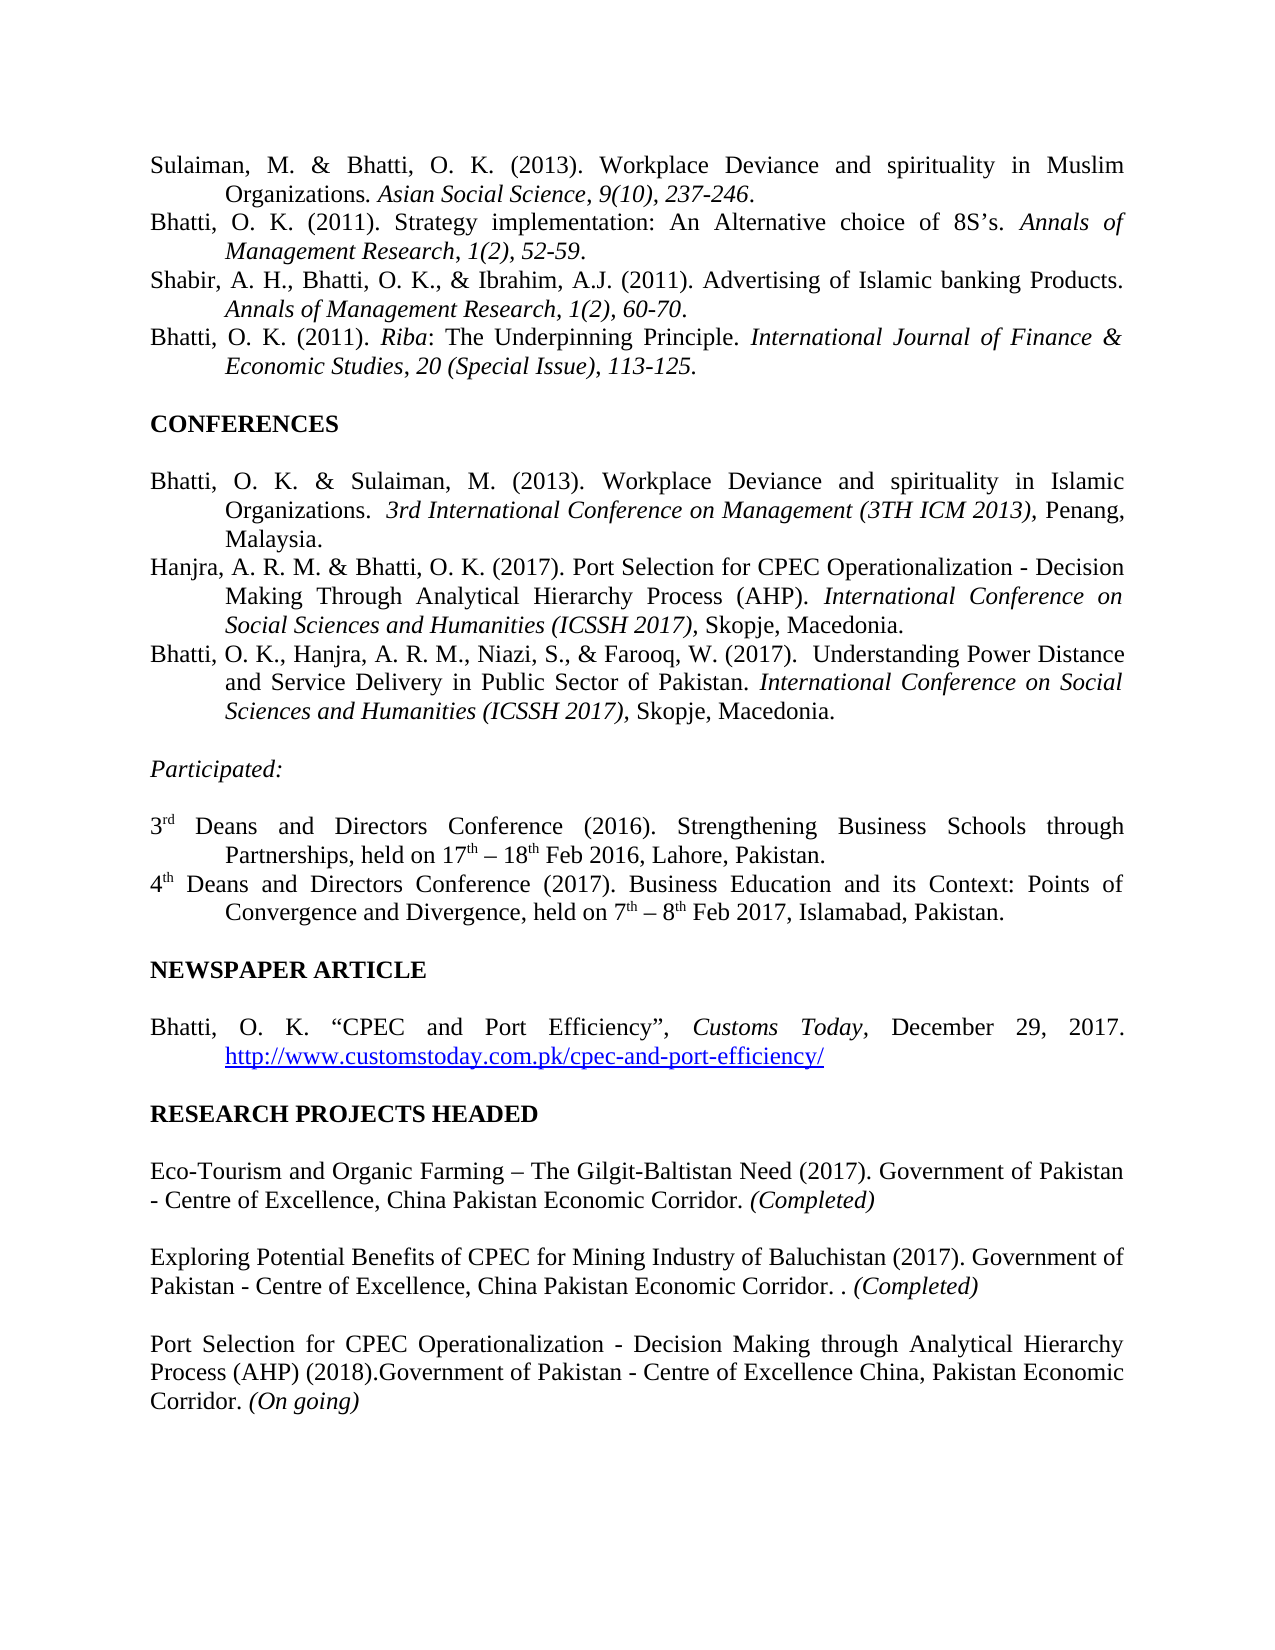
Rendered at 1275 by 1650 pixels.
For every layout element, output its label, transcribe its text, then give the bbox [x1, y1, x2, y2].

text Participated: [150, 754, 1125, 782]
text Exploring Potential Benefits of CPEC for Mining Industry of Baluchistan (2017). Government of Pakistan - Centre of Excellence, China Pakistan Economic Corridor. . (Completed) [150, 1242, 1125, 1300]
text Shabir, A. H., Bhatti, O. K., & Ibrahim, A.J. (2011). Advertising of Islamic banking Products. Annals of Management Research, 1(2), 60-70. [150, 265, 1125, 322]
text Bhatti, O. K. & Sulaiman, M. (2013). Workplace Deviance and spirituality in Islamic Organizations. 3rd International Conference on Management (3TH ICM 2013), Penang, Malaysia. [150, 466, 1125, 552]
text RESEARCH PROJECTS HEADED [150, 1099, 1125, 1127]
text Eco-Tourism and Organic Farming – The Gilgit-Baltistan Need (2017). Government of Pakistan - Centre of Excellence, China Pakistan Economic Corridor. (Completed) [150, 1156, 1125, 1214]
text Hanjra, A. R. M. & Bhatti, O. K. (2017). Port Selection for CPEC Operationalization - Decision Making Through Analytical Hierarchy Process (AHP). International Conference on Social Sciences and Humanities (ICSSH 2017), Skopje, Macedonia. [150, 552, 1125, 639]
text Bhatti, O. K. “CPEC and Port Efficiency”, Customs Today, December 29, 2017. http://www.customstoday.com.pk/cpec-and-port-efficiency/ [150, 1012, 1125, 1070]
text 4th Deans and Directors Conference (2017). Business Education and its Context: Points of Convergence and Divergence, held on 7th – 8th Feb 2017, Islamabad, Pakistan. [150, 869, 1125, 926]
text Bhatti, O. K. (2011). Strategy implementation: An Alternative choice of 8S’s. Annals of Management Research, 1(2), 52-59. [150, 207, 1125, 265]
text CONFERENCES [150, 409, 1125, 437]
text Bhatti, O. K. (2011). Riba: The Underpinning Principle. International Journal of Finance & Economic Studies, 20 (Special Issue), 113-125. [150, 322, 1125, 380]
text Port Selection for CPEC Operationalization - Decision Making through Analytical Hierarchy Process (AHP) (2018).Government of Pakistan - Centre of Excellence China, Pakistan Economic Corridor. (On going) [150, 1329, 1125, 1415]
text 3rd Deans and Directors Conference (2016). Strengthening Business Schools through Partnerships, held on 17th – 18th Feb 2016, Lahore, Pakistan. [150, 811, 1125, 869]
text Sulaiman, M. & Bhatti, O. K. (2013). Workplace Deviance and spirituality in Muslim Organizations. Asian Social Science, 9(10), 237-246. [150, 150, 1125, 207]
text NEWSPAPER ARTICLE [150, 955, 1125, 984]
text Bhatti, O. K., Hanjra, A. R. M., Niazi, S., & Farooq, W. (2017). Understanding Power Distance and Service Delivery in Public Sector of Pakistan. International Conference on Social Sciences and Humanities (ICSSH 2017), Skopje, Macedonia. [150, 639, 1125, 725]
